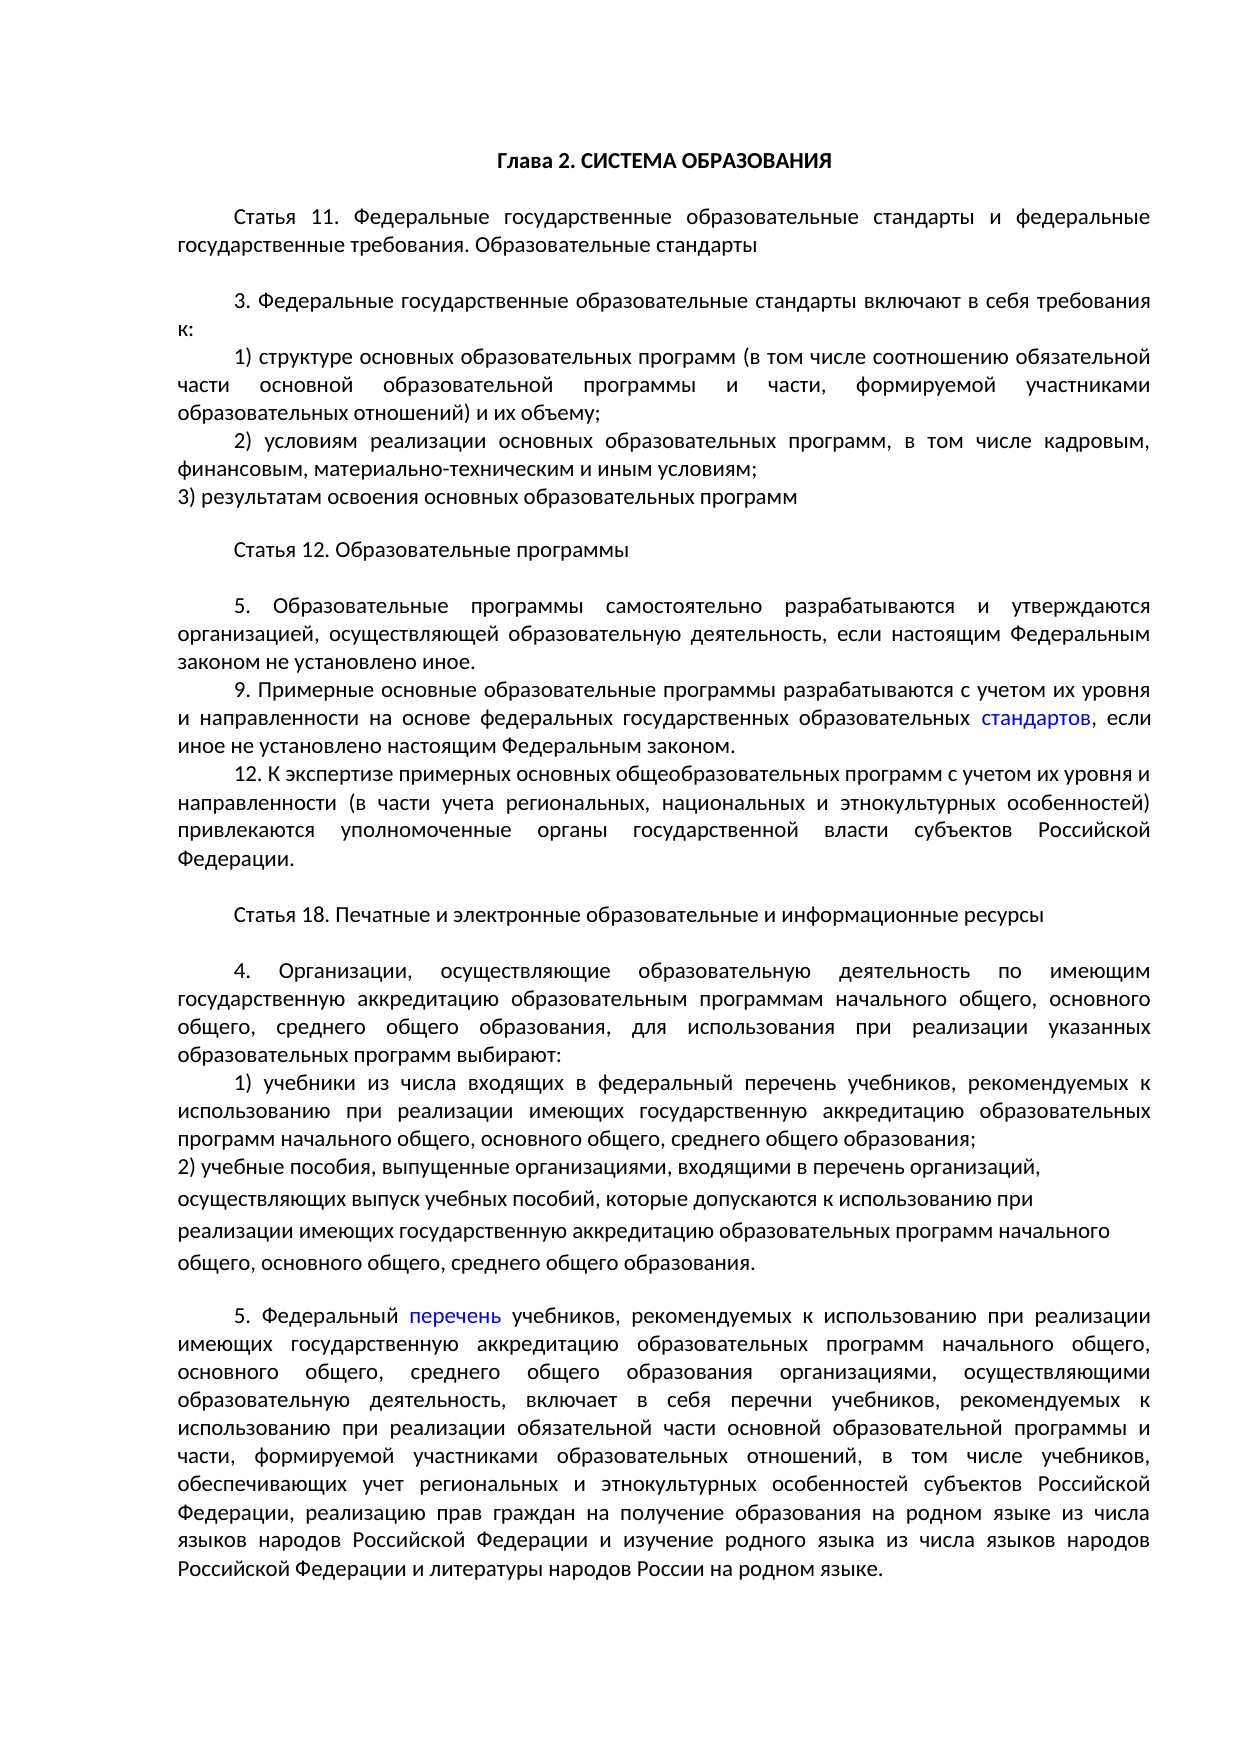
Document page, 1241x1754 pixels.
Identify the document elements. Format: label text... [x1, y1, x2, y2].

text 2) условиям реализации основных образовательных программ, в том числе кадровым, финансовым, материально-техническим и иным условиям; [177, 426, 1152, 482]
text Глава 2. СИСТЕМА ОБРАЗОВАНИЯ [177, 146, 1152, 174]
text 2) учебные пособия, выпущенные организациями, входящими в перечень организаций, осуществляющих выпуск учебных пособий, которые допускаются к использованию при реализации имеющих государственную аккредитацию образовательных программ начального общего, основного общего, среднего общего образования. [177, 1152, 1152, 1276]
text Статья 18. Печатные и электронные образовательные и информационные ресурсы [177, 900, 1152, 928]
text 1) структуре основных образовательных программ (в том числе соотношению обязательной части основной образовательной программы и части, формируемой участниками образовательных отношений) и их объему; [177, 342, 1152, 426]
text 4. Организации, осуществляющие образовательную деятельность по имеющим государственную аккредитацию образовательным программам начального общего, основного общего, среднего общего образования, для использования при реализации указанных образовательных программ выбирают: [177, 956, 1152, 1068]
text 12. К экспертизе примерных основных общеобразовательных программ с учетом их уровня и направленности (в части учета региональных, национальных и этнокультурных особенностей) привлекаются уполномоченные органы государственной власти субъектов Российской Федерации. [177, 759, 1152, 872]
text 3. Федеральные государственные образовательные стандарты включают в себя требования к: [177, 286, 1152, 342]
text 5. Федеральный перечень учебников, рекомендуемых к использованию при реализации имеющих государственную аккредитацию образовательных программ начального общего, основного общего, среднего общего образования организациями, осуществляющими образовательную деятельность, включает в себя перечни учебников, рекомендуемых к использованию при реализации обязательной части основной образовательной программы и части, формируемой участниками образовательных отношений, в том числе учебников, обеспечивающих учет региональных и этнокультурных особенностей субъектов Российской Федерации, реализацию прав граждан на получение образования на родном языке из числа языков народов Российской Федерации и изучение родного языка из числа языков народов Российской Федерации и литературы народов России на родном языке. [177, 1301, 1152, 1582]
text Статья 11. Федеральные государственные образовательные стандарты и федеральные государственные требования. Образовательные стандарты [177, 202, 1152, 258]
text 1) учебники из числа входящих в федеральный перечень учебников, рекомендуемых к использованию при реализации имеющих государственную аккредитацию образовательных программ начального общего, основного общего, среднего общего образования; [177, 1068, 1152, 1152]
text 5. Образовательные программы самостоятельно разрабатываются и утверждаются организацией, осуществляющей образовательную деятельность, если настоящим Федеральным законом не установлено иное. [177, 591, 1152, 676]
text Статья 12. Образовательные программы [177, 535, 1152, 563]
text 9. Примерные основные образовательные программы разрабатываются с учетом их уровня и направленности на основе федеральных государственных образовательных стандартов, если иное не установлено настоящим Федеральным законом. [177, 676, 1152, 759]
text 3) результатам освоения основных образовательных программ [177, 482, 1152, 510]
